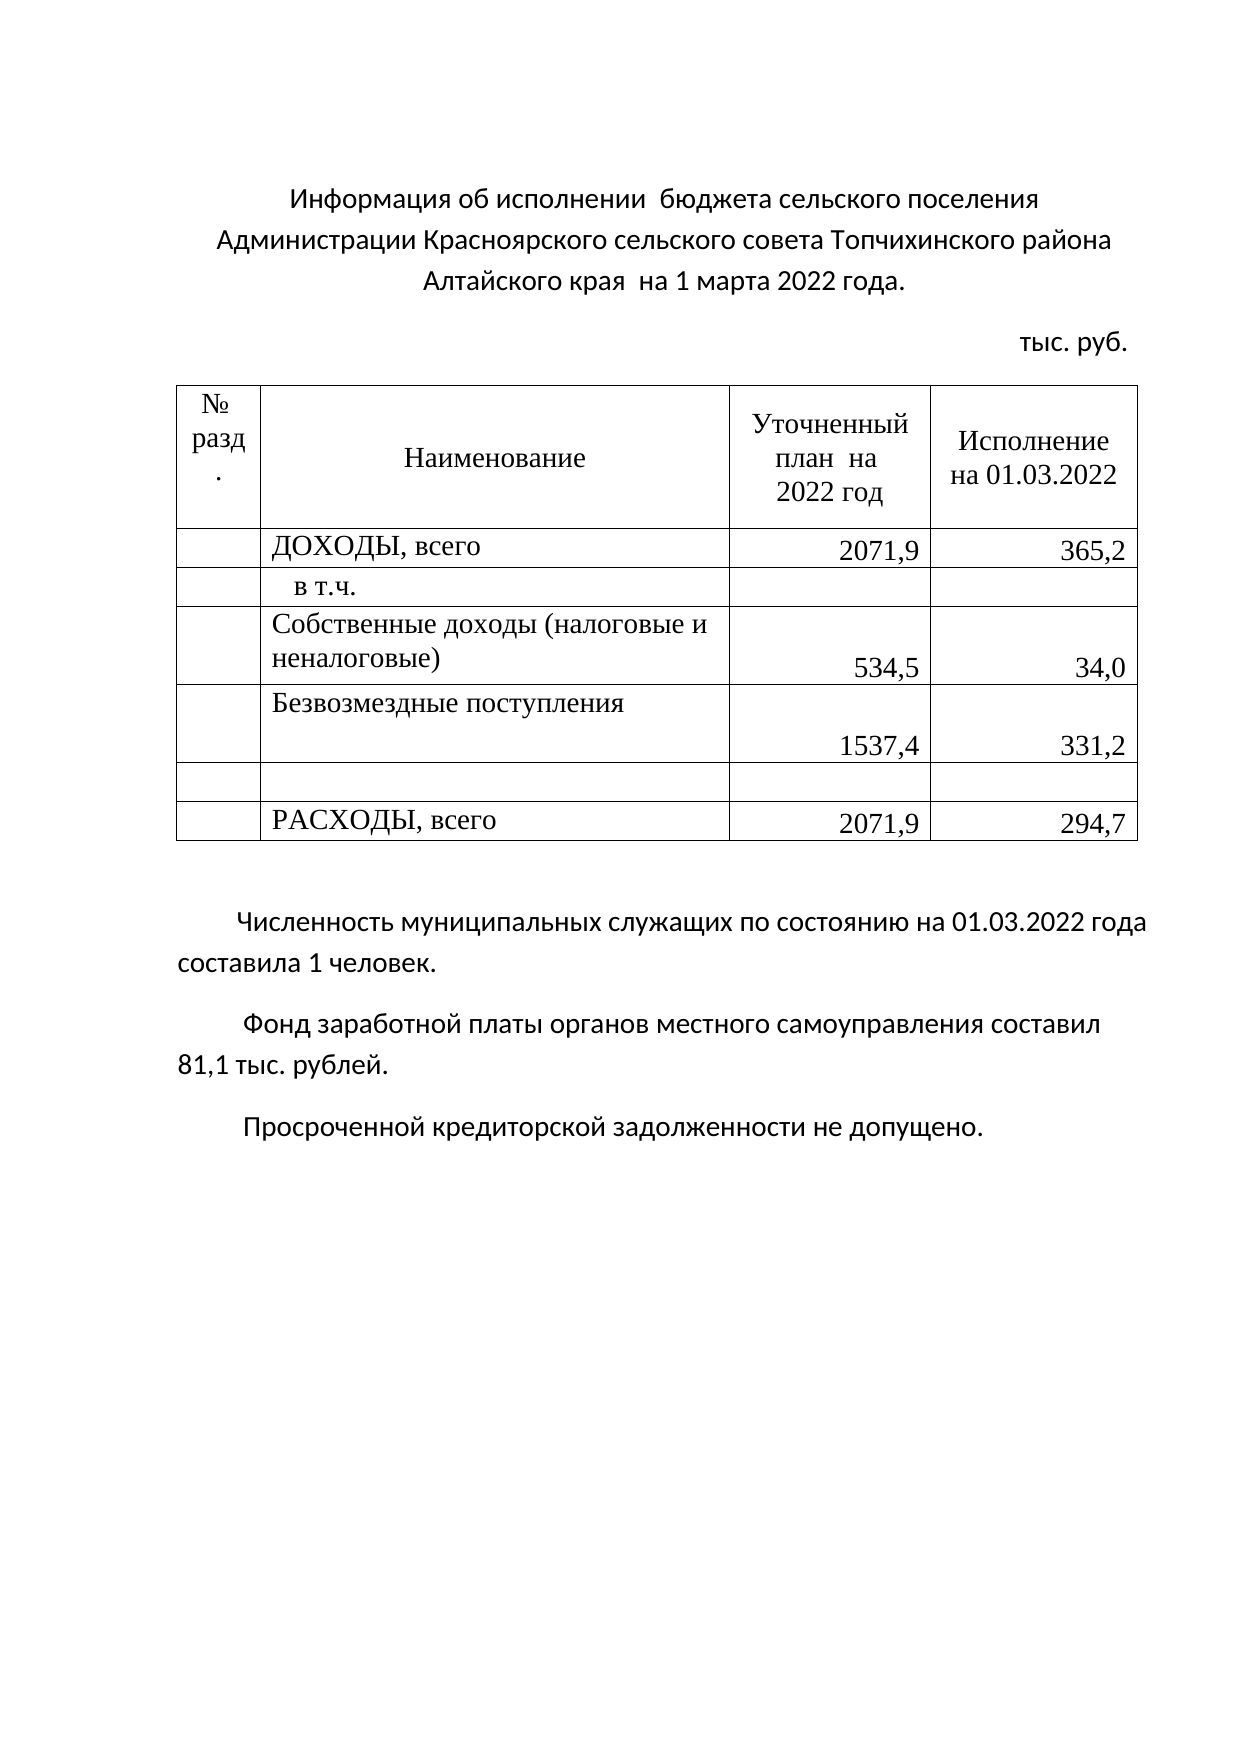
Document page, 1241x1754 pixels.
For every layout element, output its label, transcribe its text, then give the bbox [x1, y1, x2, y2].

table_cell Собственные доходы (налоговые и неналоговые) [261, 607, 729, 684]
table_cell 294,7 [931, 802, 1137, 840]
table_cell 2071,9 [730, 802, 930, 840]
table_cell [177, 529, 260, 567]
table_header Наименование [261, 386, 729, 527]
table_cell 331,2 [931, 685, 1137, 762]
table_cell Безвозмездные поступления [261, 685, 729, 762]
table_cell РАСХОДЫ, всего [261, 802, 729, 840]
table_cell [261, 763, 729, 801]
text Информация об исполнении бюджета сельского поселения Администрации Красноярского сельского совета Топчихинского района Алтайского края на 1 марта 2022 года. [177, 180, 1152, 297]
table_cell [730, 763, 930, 801]
table_cell 365,2 [931, 529, 1137, 567]
text Фонд заработной платы органов местного самоуправления составил 81,1 тыс. рублей. [177, 1006, 1152, 1082]
text тыс. руб. [177, 323, 1152, 359]
table_cell в т.ч. [261, 568, 729, 606]
text Численность муниципальных служащих по состоянию на 01.03.2022 года составила 1 человек. [177, 903, 1152, 979]
table_cell 34,0 [931, 607, 1137, 684]
table_header Исполнение на 01.03.2022 [931, 386, 1137, 527]
table_cell 2071,9 [730, 529, 930, 567]
table_cell 534,5 [730, 607, 930, 684]
table_cell 1537,4 [730, 685, 930, 762]
text Просроченной кредиторской задолженности не допущено. [177, 1108, 1152, 1144]
table_cell [730, 568, 930, 606]
table_header Уточненный план на 2022 год [730, 386, 930, 527]
table_cell [177, 763, 260, 801]
table_cell [177, 802, 260, 840]
table_header № разд. [177, 386, 260, 527]
table_cell [177, 568, 260, 606]
table_cell ДОХОДЫ, всего [261, 529, 729, 567]
table_cell [931, 568, 1137, 606]
table_cell [177, 607, 260, 684]
table_cell [177, 685, 260, 762]
table_cell [931, 763, 1137, 801]
